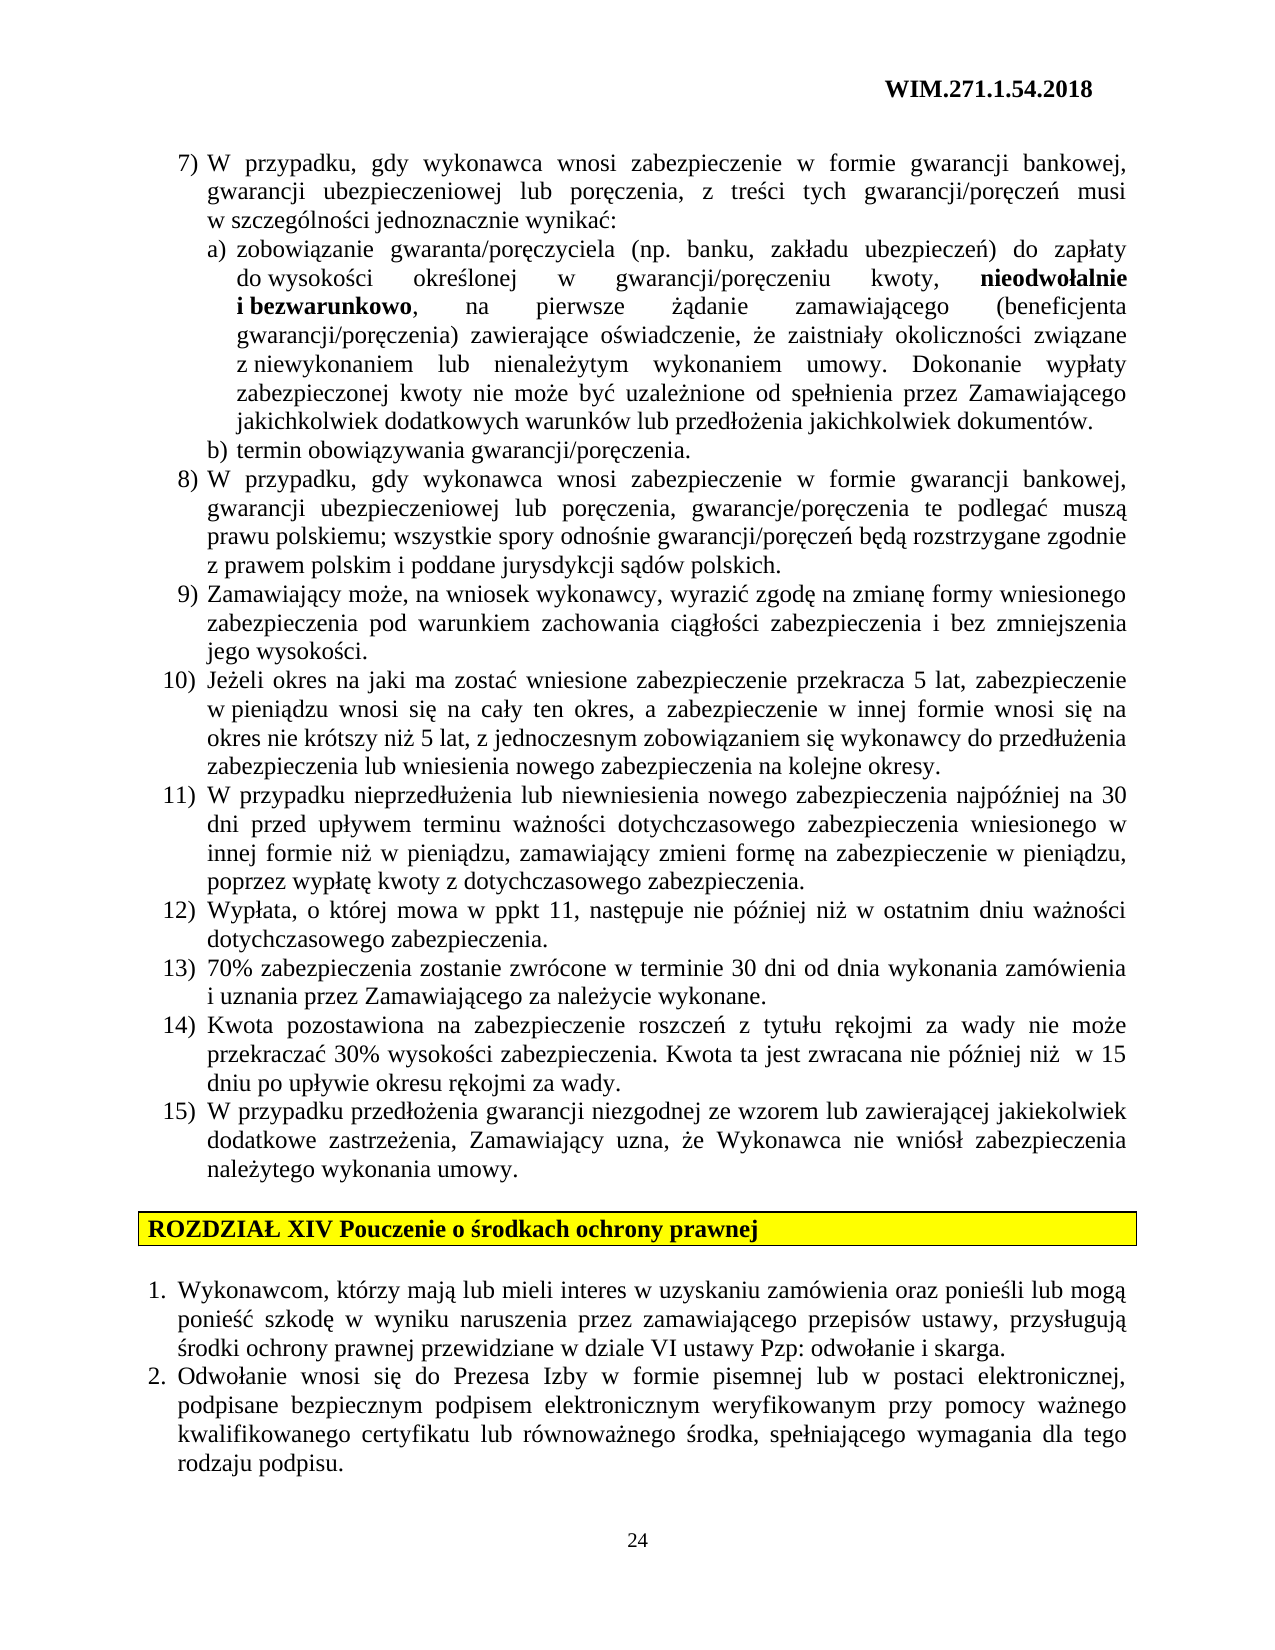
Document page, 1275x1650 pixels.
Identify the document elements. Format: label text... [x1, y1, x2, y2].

list W przypadku, gdy wykonawca wnosi zabezpieczenie w formie gwarancji bankowej, gwarancji ubezpieczeniowej lub poręczenia, gwarancje/poręczenia te podlegać muszą prawu polskiemu; wszystkie spory odnośnie gwarancji/poręczeń będą rozstrzygane zgodnie z prawem polskim i poddane jurysdykcji sądów polskich. [177, 464, 1127, 579]
list W przypadku przedłożenia gwarancji niezgodnej ze wzorem lub zawierającej jakiekolwiek dodatkowe zastrzeżenia, Zamawiający uzna, że Wykonawca nie wniósł zabezpieczenia należytego wykonania umowy. [162, 1096, 1127, 1183]
list Kwota pozostawiona na zabezpieczenie roszczeń z tytułu rękojmi za wady nie może przekraczać 30% wysokości zabezpieczenia. Kwota ta jest zwracana nie później niż w 15 dniu po upływie okresu rękojmi za wady. [162, 1010, 1127, 1096]
list W przypadku, gdy wykonawca wnosi zabezpieczenie w formie gwarancji bankowej, gwarancji ubezpieczeniowej lub poręczenia, z treści tych gwarancji/poręczeń musi w szczególności jednoznacznie wynikać: [177, 148, 1127, 234]
list Odwołanie wnosi się do Prezesa Izby w formie pisemnej lub w postaci elektronicznej, podpisane bezpiecznym podpisem elektronicznym weryfikowanym przy pomocy ważnego kwalifikowanego certyfikatu lub równoważnego środka, spełniającego wymagania dla tego rodzaju podpisu. [148, 1361, 1127, 1476]
list W przypadku nieprzedłużenia lub niewniesienia nowego zabezpieczenia najpóźniej na 30 dni przed upływem terminu ważności dotychczasowego zabezpieczenia wniesionego w innej formie niż w pieniądzu, zamawiający zmieni formę na zabezpieczenie w pieniądzu, poprzez wypłatę kwoty z dotychczasowego zabezpieczenia. [162, 780, 1127, 895]
list Wypłata, o której mowa w ppkt 11, następuje nie później niż w ostatnim dniu ważności dotychczasowego zabezpieczenia. [162, 895, 1127, 953]
list Zamawiający może, na wniosek wykonawcy, wyrazić zgodę na zmianę formy wniesionego zabezpieczenia pod warunkiem zachowania ciągłości zabezpieczenia i bez zmniejszenia jego wysokości. [177, 579, 1127, 665]
list zobowiązanie gwaranta/poręczyciela (np. banku, zakładu ubezpieczeń) do zapłaty do wysokości określonej w gwarancji/poręczeniu kwoty, nieodwołalnie i bezwarunkowo, na pierwsze żądanie zamawiającego (beneficjenta gwarancji/poręczenia) zawierające oświadczenie, że zaistniały okoliczności związane z niewykonaniem lub nienależytym wykonaniem umowy. Dokonanie wypłaty zabezpieczonej kwoty nie może być uzależnione od spełnienia przez Zamawiającego jakichkolwiek dodatkowych warunków lub przedłożenia jakichkolwiek dokumentów. [207, 234, 1127, 435]
subtitle ROZDZIAŁ XIV Pouczenie o środkach ochrony prawnej [139, 1213, 1136, 1245]
list 70% zabezpieczenia zostanie zwrócone w terminie 30 dni od dnia wykonania zamówienia i uznania przez Zamawiającego za należycie wykonane. [162, 953, 1127, 1010]
list Jeżeli okres na jaki ma zostać wniesione zabezpieczenie przekracza 5 lat, zabezpieczenie w pieniądzu wnosi się na cały ten okres, a zabezpieczenie w innej formie wnosi się na okres nie krótszy niż 5 lat, z jednoczesnym zobowiązaniem się wykonawcy do przedłużenia zabezpieczenia lub wniesienia nowego zabezpieczenia na kolejne okresy. [162, 665, 1127, 780]
list termin obowiązywania gwarancji/poręczenia. [207, 435, 1127, 464]
list Wykonawcom, którzy mają lub mieli interes w uzyskaniu zamówienia oraz ponieśli lub mogą ponieść szkodę w wyniku naruszenia przez zamawiającego przepisów ustawy, przysługują środki ochrony prawnej przewidziane w dziale VI ustawy Pzp: odwołanie i skarga. [148, 1275, 1127, 1361]
